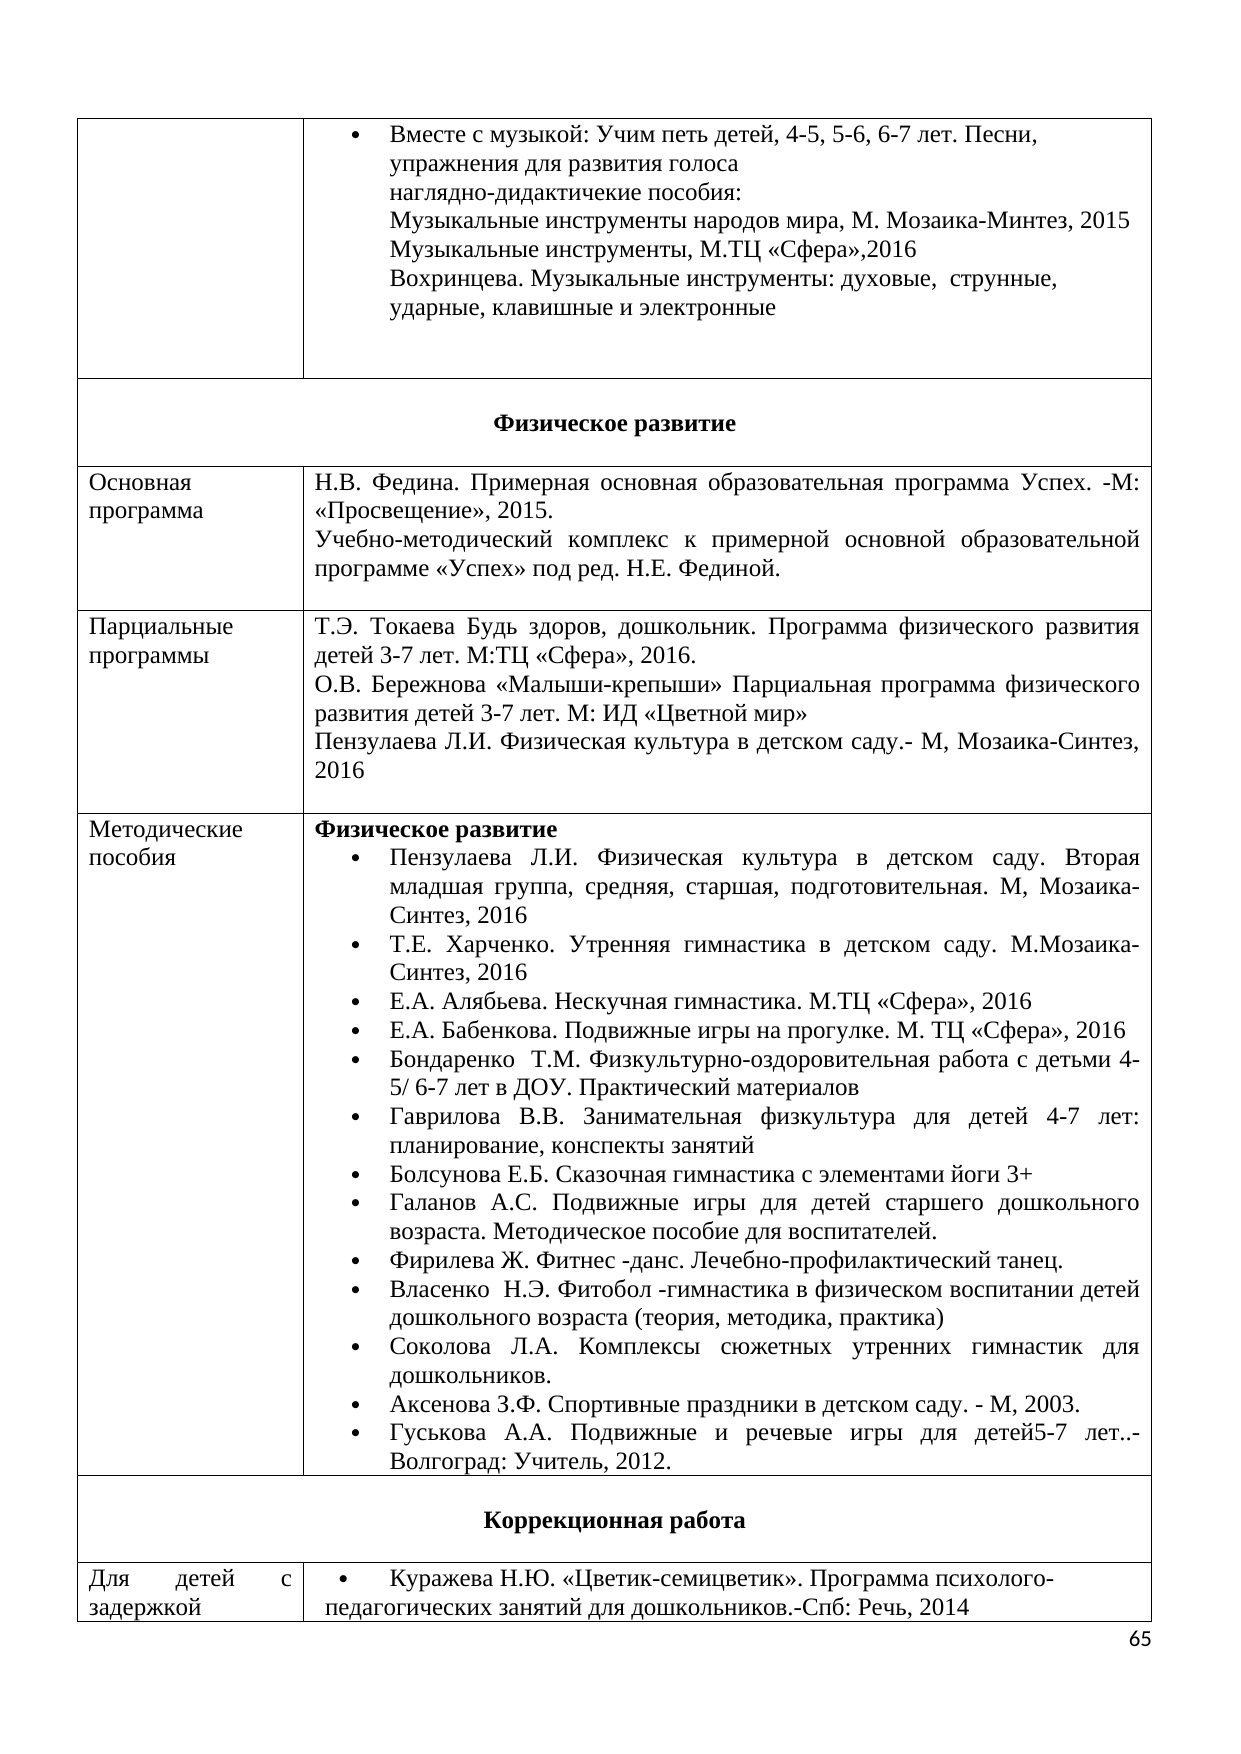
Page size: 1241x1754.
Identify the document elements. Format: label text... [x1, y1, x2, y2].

table_cell Методические пособия [78, 814, 303, 1475]
table_cell Коррекционная работа [78, 1476, 1151, 1562]
table_cell Основная программа [78, 467, 303, 610]
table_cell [78, 1563, 303, 1621]
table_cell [304, 119, 1151, 378]
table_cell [78, 119, 303, 378]
table_cell Физическое развитие Пензулаева Л.И. Физическая культура в детском саду. Вторая младшая группа, средняя, старшая, подготовительная. М, Мозаика-Синтез, 2016 Т.Е. Харченко. Утренняя гимнастика в детском саду. М.Мозаика-Синтез, 2016 Е.А. Алябьева. Нескучная гимнастика. М.ТЦ «Сфера», 2016 Е.А. Бабенкова. Подвижные игры на прогулке. М. ТЦ «Сфера», 2016 Бондаренко Т.М. Физкультурно-оздоровительная работа с детьми 4-5/ 6-7 лет в ДОУ. Практический материалов Гаврилова В.В. Занимательная физкультура для детей 4-7 лет: планирование, конспекты занятий Болсунова Е.Б. Сказочная гимнастика с элементами йоги 3+ Галанов А.С. Подвижные игры для детей старшего дошкольного возраста. Методическое пособие для воспитателей. Фирилева Ж. Фитнес -данс. Лечебно-профилактический танец. Власенко Н.Э. Фитобол -гимнастика в физическом воспитании детей дошкольного возраста (теория, методика, практика) Соколова Л.А. Комплексы сюжетных утренних гимнастик для дошкольников. Аксенова З.Ф. Спортивные праздники в детском саду. - М, 2003. Гуськова А.А. Подвижные и речевые игры для детей5-7 лет..-Волгоград: Учитель, 2012. [304, 814, 1151, 1475]
table_cell Физическое развитие [78, 379, 1151, 466]
table_cell Н.В. Федина. Примерная основная образовательная программа Успех. -М: «Просвещение», 2015. Учебно-методический комплекс к примерной основной образовательной программе «Успех» под ред. Н.Е. Фединой. [304, 467, 1151, 610]
table_cell Т.Э. Токаева Будь здоров, дошкольник. Программа физического развития детей 3-7 лет. М:ТЦ «Сфера», 2016. О.В. Бережнова «Малыши-крепыши» Парциальная программа физического развития детей 3-7 лет. М: ИД «Цветной мир» Пензулаева Л.И. Физическая культура в детском саду.- М, Мозаика-Синтез, 2016 [304, 611, 1151, 813]
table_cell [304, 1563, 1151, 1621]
table_cell Парциальные программы [78, 611, 303, 813]
